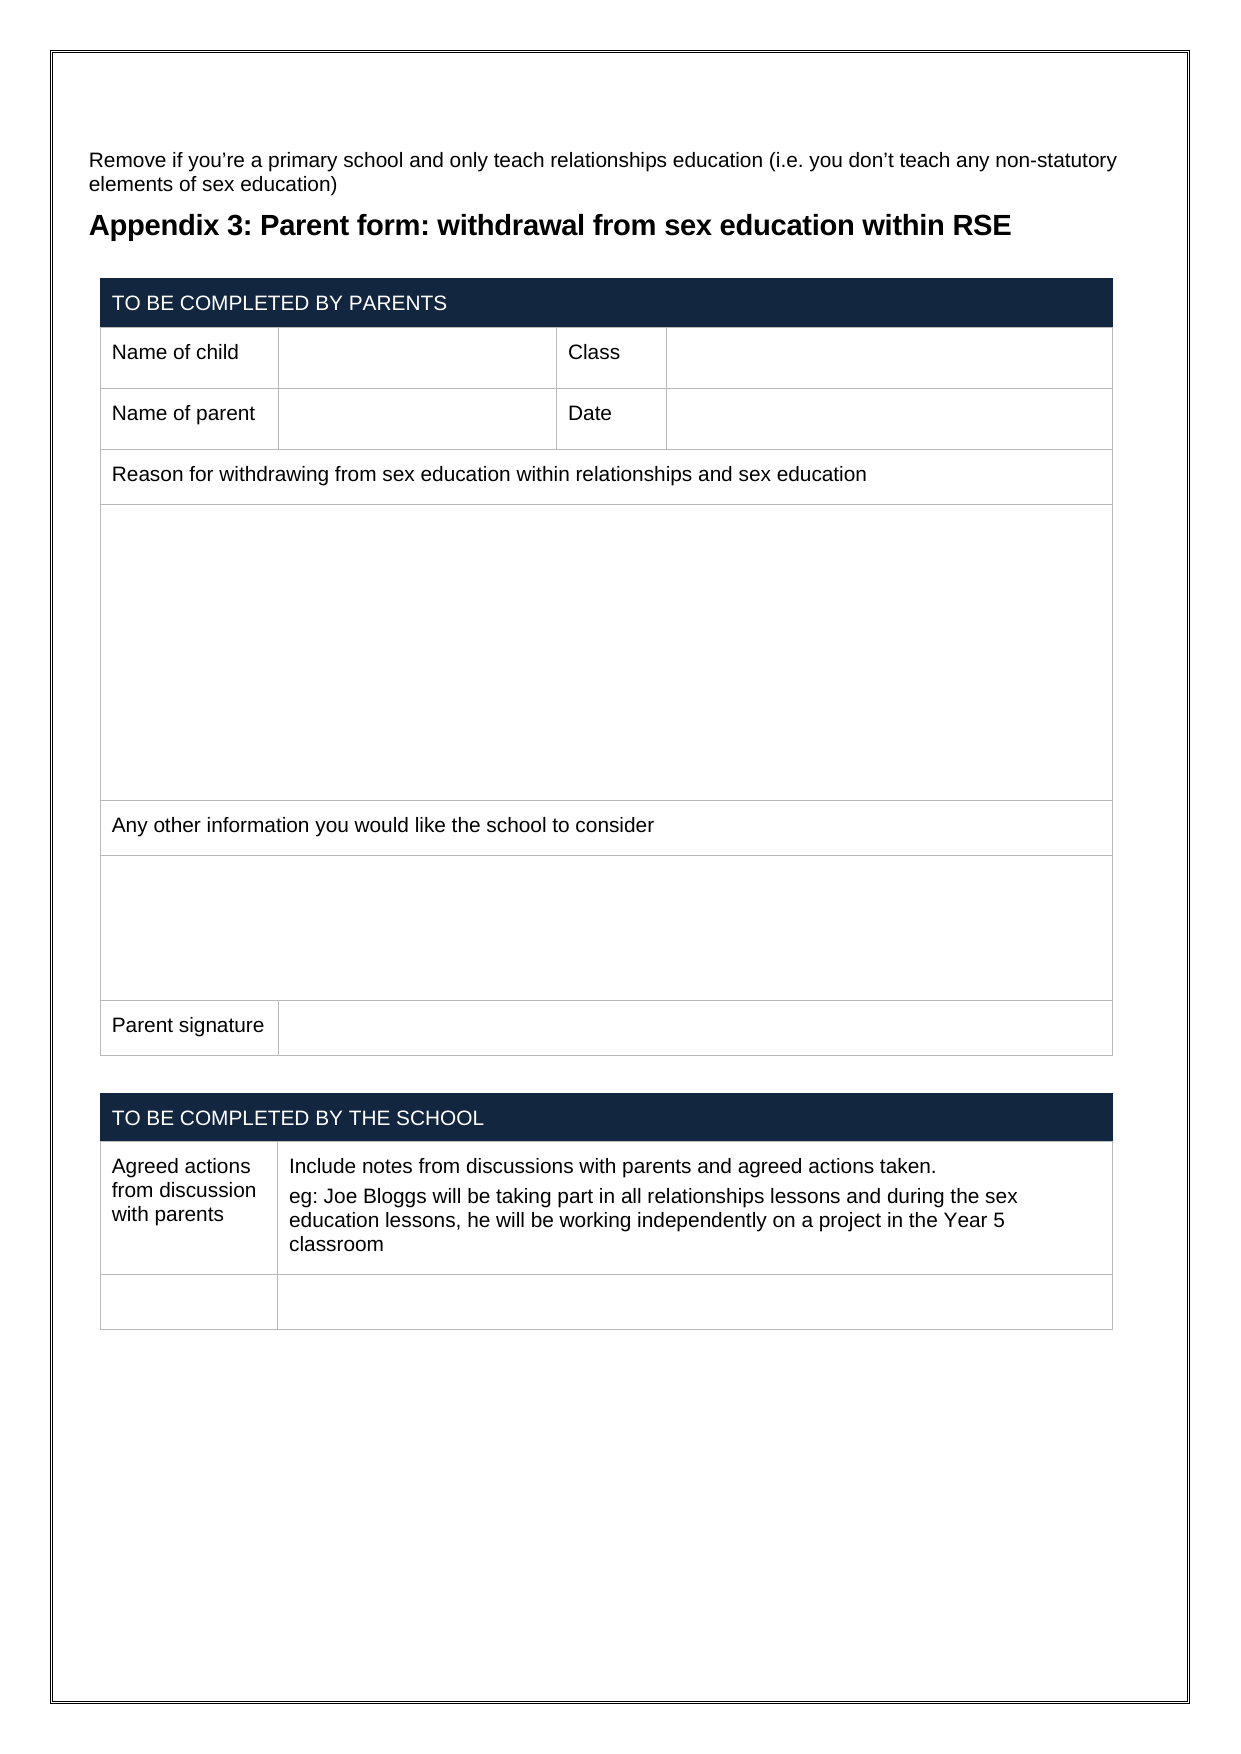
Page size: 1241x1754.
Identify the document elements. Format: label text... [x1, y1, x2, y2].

table_header To be completed by the school [101, 1094, 1112, 1141]
table_cell [667, 328, 1112, 388]
text Remove if you’re a primary school and only teach relationships education (i.e. you don’t teach any non-statutory elements of sex education) [89, 148, 1152, 196]
table_cell Date [557, 389, 666, 449]
table_cell [101, 856, 1112, 1000]
table_cell Class [557, 328, 666, 388]
table_cell Reason for withdrawing from sex education within relationships and sex education [101, 450, 1112, 503]
table_cell [101, 505, 1112, 800]
table_cell Include notes from discussions with parents and agreed actions taken. eg: Joe Bloggs will be taking part in all relationships lessons and during the sex education lessons, he will be working independently on a project in the Year 5 classroom [278, 1142, 1112, 1274]
table_cell Name of child [101, 328, 278, 388]
table_cell [279, 328, 556, 388]
subtitle Appendix 3: Parent form: withdrawal from sex education within RSE [89, 208, 1152, 242]
table_cell Agreed actions from discussion with parents [101, 1142, 277, 1274]
table_cell Parent signature [101, 1001, 278, 1055]
table_cell [278, 1275, 1112, 1329]
table_cell Name of parent [101, 389, 278, 449]
table_cell Any other information you would like the school to consider [101, 801, 1112, 855]
table_cell [101, 1275, 277, 1329]
table_cell [279, 1001, 1112, 1055]
table_cell [279, 389, 556, 449]
table_header To be completed by parents [101, 279, 1112, 327]
table_cell [667, 389, 1112, 449]
